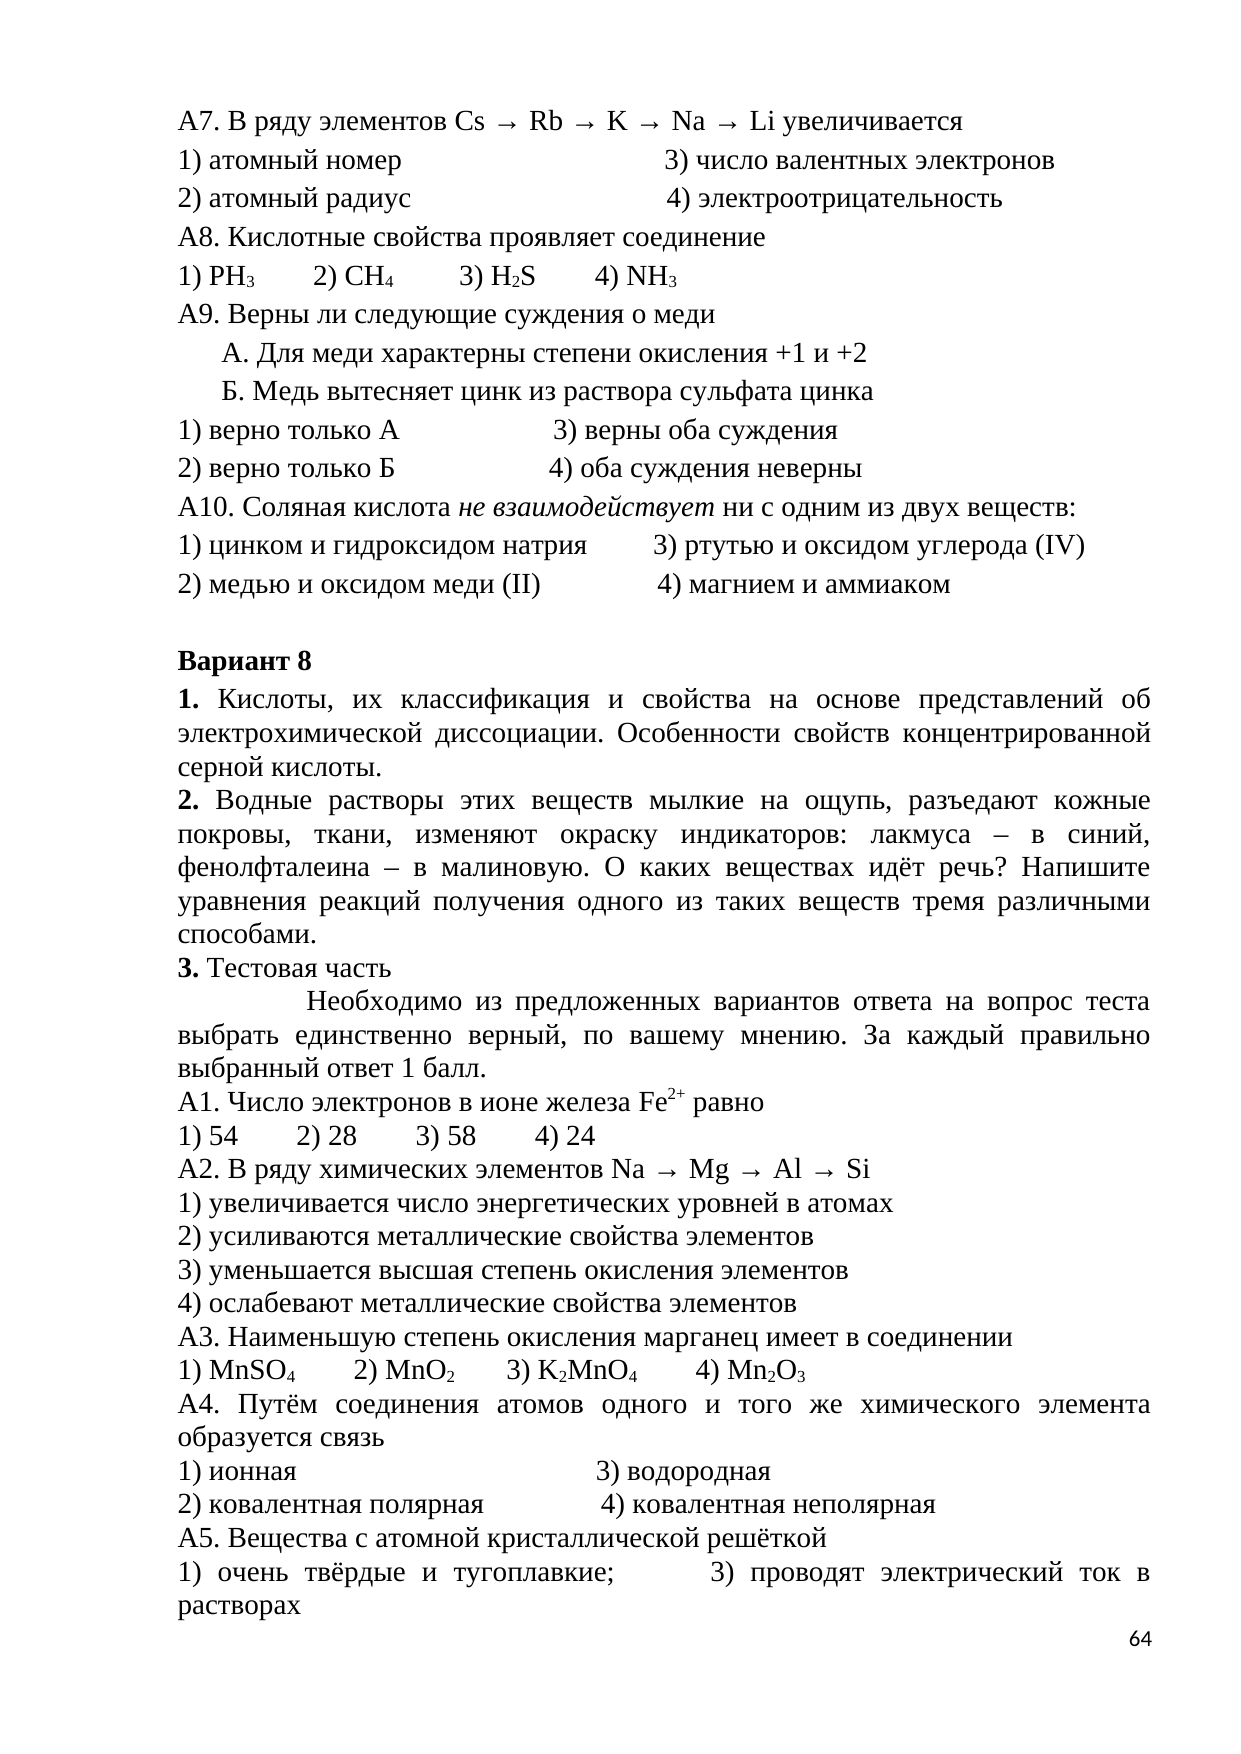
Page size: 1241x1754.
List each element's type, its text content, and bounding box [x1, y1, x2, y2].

text 2) медью и оксидом меди (II) 4) магнием и аммиаком [177, 566, 1152, 599]
text 2) атомный радиус 4) электроотрицательность [177, 181, 1152, 214]
text 1. Кислоты, их классификация и свойства на основе представлений об электрохимической диссоциации. Особенности свойств концентрированной серной кислоты. [177, 682, 1152, 782]
text А2. В ряду химических элементов Na → Mg → Al → Si [177, 1151, 1152, 1185]
text А3. Наименьшую степень окисления марганец имеет в соединении [177, 1319, 1152, 1352]
text А9. Верны ли следующие суждения о меди [177, 296, 1152, 330]
text 1) увеличивается число энергетических уровней в атомах [177, 1185, 1152, 1218]
text 3. Тестовая часть [177, 950, 1152, 983]
text А7. В ряду элементов Cs → Rb → K → Na → Li увеличивается [177, 103, 1152, 137]
text 1) цинком и гидроксидом натрия 3) ртутью и оксидом углерода (IV) [177, 527, 1152, 561]
text А10. Соляная кислота не взаимодействует ни с одним из двух веществ: [177, 489, 1152, 522]
text А4. Путём соединения атомов одного и того же химического элемента образуется связь [177, 1386, 1152, 1453]
text 1) MnSO4 2) MnO2 3) K2MnO4 4) Mn2O3 [177, 1352, 1152, 1386]
text 3) уменьшается высшая степень окисления элементов [177, 1252, 1152, 1285]
text Необходимо из предложенных вариантов ответа на вопрос теста выбрать единственно верный, по вашему мнению. За каждый правильно выбранный ответ 1 балл. [177, 983, 1152, 1084]
text 1) атомный номер 3) число валентных электронов [177, 142, 1152, 176]
text 2) усиливаются металлические свойства элементов [177, 1218, 1152, 1252]
text 2) ковалентная полярная 4) ковалентная неполярная [177, 1487, 1152, 1520]
text Б. Медь вытесняет цинк из раствора сульфата цинка [177, 373, 1152, 407]
text 1) PH3 2) CH4 3) H2S 4) NH3 [177, 258, 1152, 291]
text А5. Вещества с атомной кристаллической решёткой [177, 1520, 1152, 1554]
text 2. Водные растворы этих веществ мылкие на ощупь, разъедают кожные покровы, ткани, изменяют окраску индикаторов: лакмуса – в синий, фенолфталеина – в малиновую. О каких веществах идёт речь? Напишите уравнения реакций получения одного из таких веществ тремя различными способами. [177, 782, 1152, 950]
text 1) очень твёрдые и тугоплавкие; 3) проводят электрический ток в растворах [177, 1554, 1152, 1621]
text 1) верно только А 3) верны оба суждения [177, 412, 1152, 445]
text 1) 54 2) 28 3) 58 4) 24 [177, 1118, 1152, 1151]
text А8. Кислотные свойства проявляет соединение [177, 219, 1152, 253]
text Вариант 8 [177, 643, 1152, 677]
text 4) ослабевают металлические свойства элементов [177, 1285, 1152, 1319]
text 1) ионная 3) водородная [177, 1453, 1152, 1487]
text А1. Число электронов в ионе железа Fe2+ равно [177, 1084, 1152, 1118]
text А. Для меди характерны степени окисления +1 и +2 [177, 335, 1152, 368]
text 2) верно только Б 4) оба суждения неверны [177, 450, 1152, 484]
